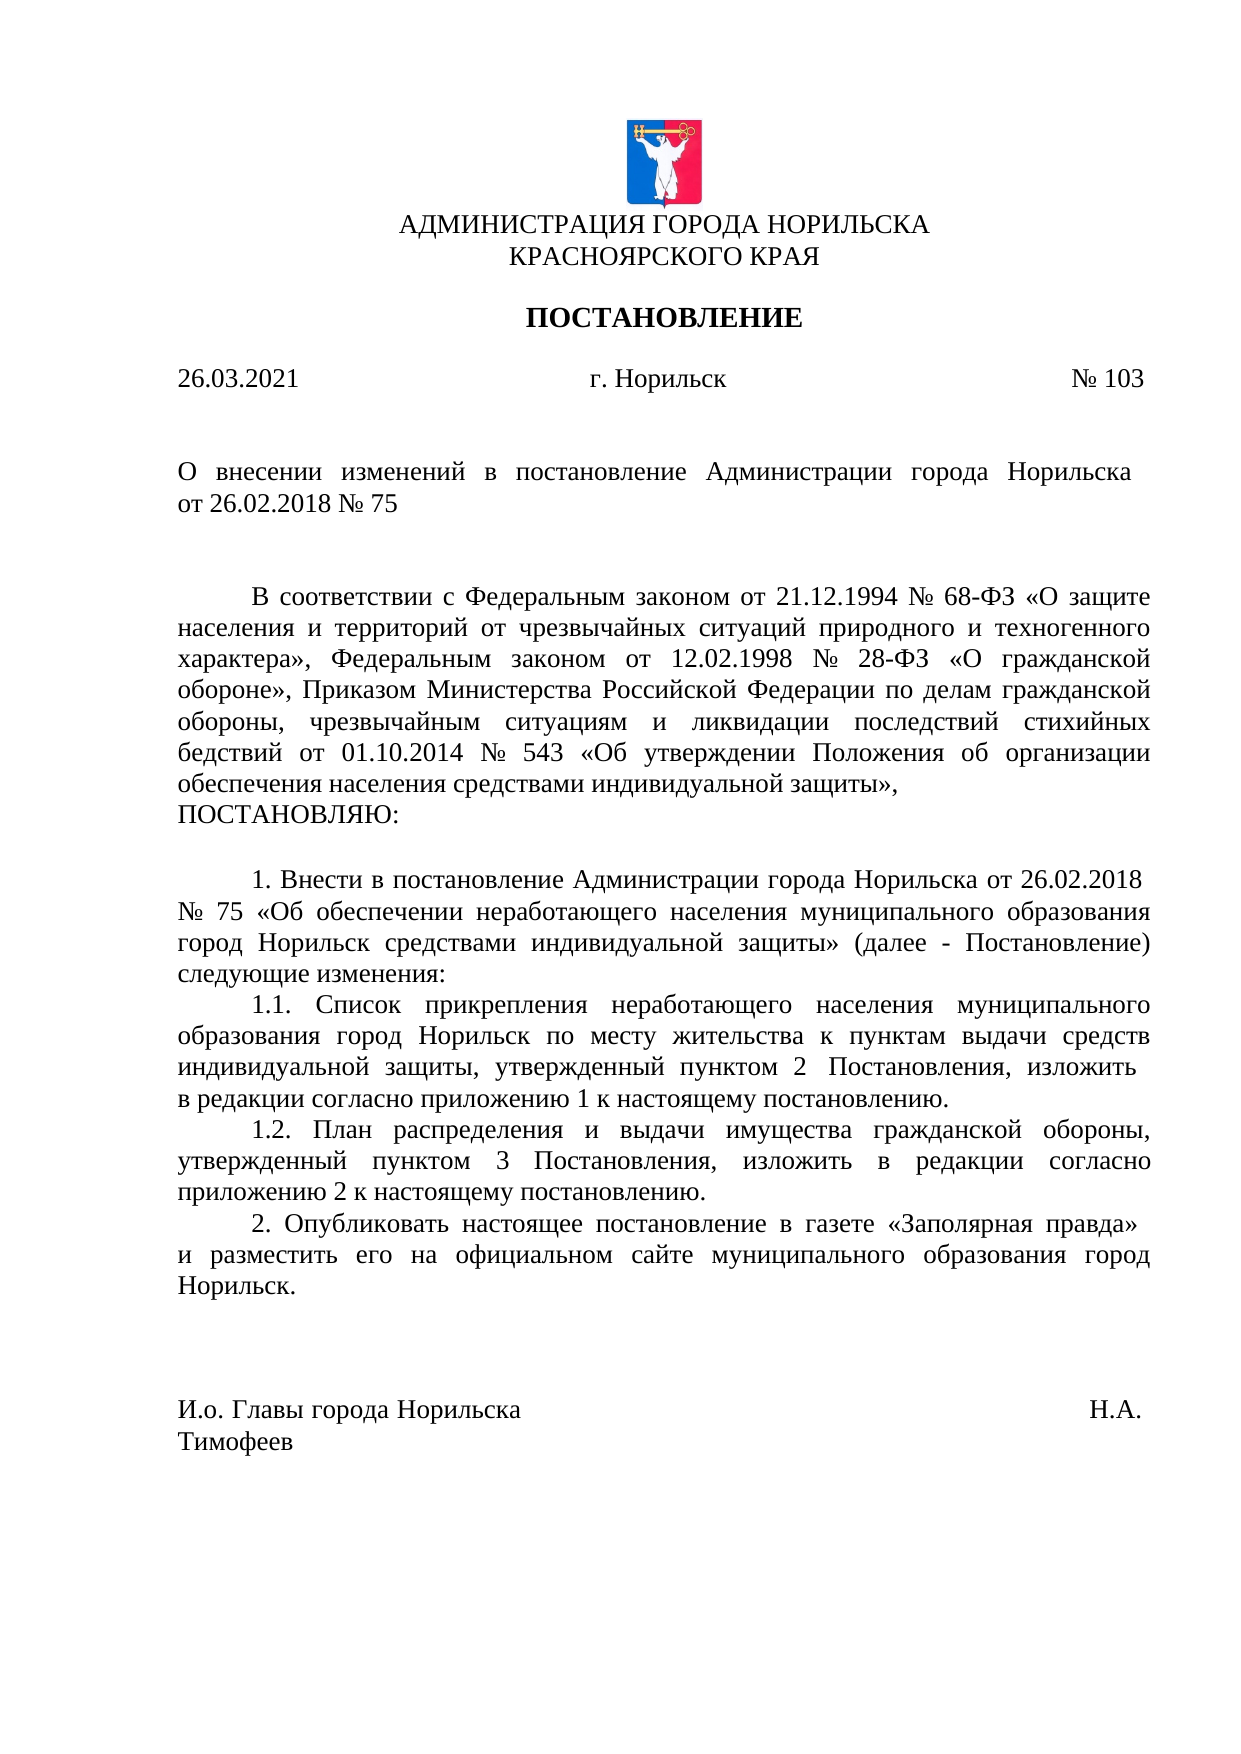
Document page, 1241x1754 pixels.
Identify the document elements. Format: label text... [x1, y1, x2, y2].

text 2. Опубликовать настоящее постановление в газете «Заполярная правда» и разместить его на официальном сайте муниципального образования город Норильск. [177, 1207, 1152, 1300]
text 26.03.2021 г. Норильск № 103 [177, 362, 1152, 393]
text КРАСНОЯРСКОГО КРАЯ [177, 240, 1152, 271]
text ПОСТАНОВЛЯЮ: [177, 798, 1152, 829]
picture [626, 118, 703, 211]
text 1.2. План распределения и выдачи имущества гражданской обороны, утвержденный пунктом 3 Постановления, изложить в редакции согласно приложению 2 к настоящему постановлению. [177, 1113, 1152, 1207]
text И.о. Главы города Норильска Н.А. Тимофеев [177, 1393, 1152, 1456]
text В соответствии с Федеральным законом от 21.12.1994 № 68-ФЗ «О защите населения и территорий от чрезвычайных ситуаций природного и техногенного характера», Федеральным законом от 12.02.1998 № 28-ФЗ «О гражданской обороне», Приказом Министерства Российской Федерации по делам гражданской обороны, чрезвычайным ситуациям и ликвидации последствий стихийных бедствий от 01.10.2014 № 543 «Об утверждении Положения об организации обеспечения населения средствами индивидуальной защиты», [177, 580, 1152, 798]
text АДМИНИСТРАЦИЯ ГОРОДА НОРИЛЬСКА [177, 210, 1152, 240]
text 1. Внести в постановление Администрации города Норильска от 26.02.2018 № 75 «Об обеспечении неработающего населения муниципального образования город Норильск средствами индивидуальной защиты» (далее - Постановление) следующие изменения: [177, 864, 1152, 988]
text ПОСТАНОВЛЕНИЕ [177, 300, 1152, 333]
text 1.1. Список прикрепления неработающего населения муниципального образования город Норильск по месту жительства к пунктам выдачи средств индивидуальной защиты, утвержденный пунктом 2 Постановления, изложить в редакции согласно приложению 1 к настоящему постановлению. [177, 988, 1152, 1113]
text О внесении изменений в постановление Администрации города Норильска от 26.02.2018 № 75 [177, 456, 1152, 518]
